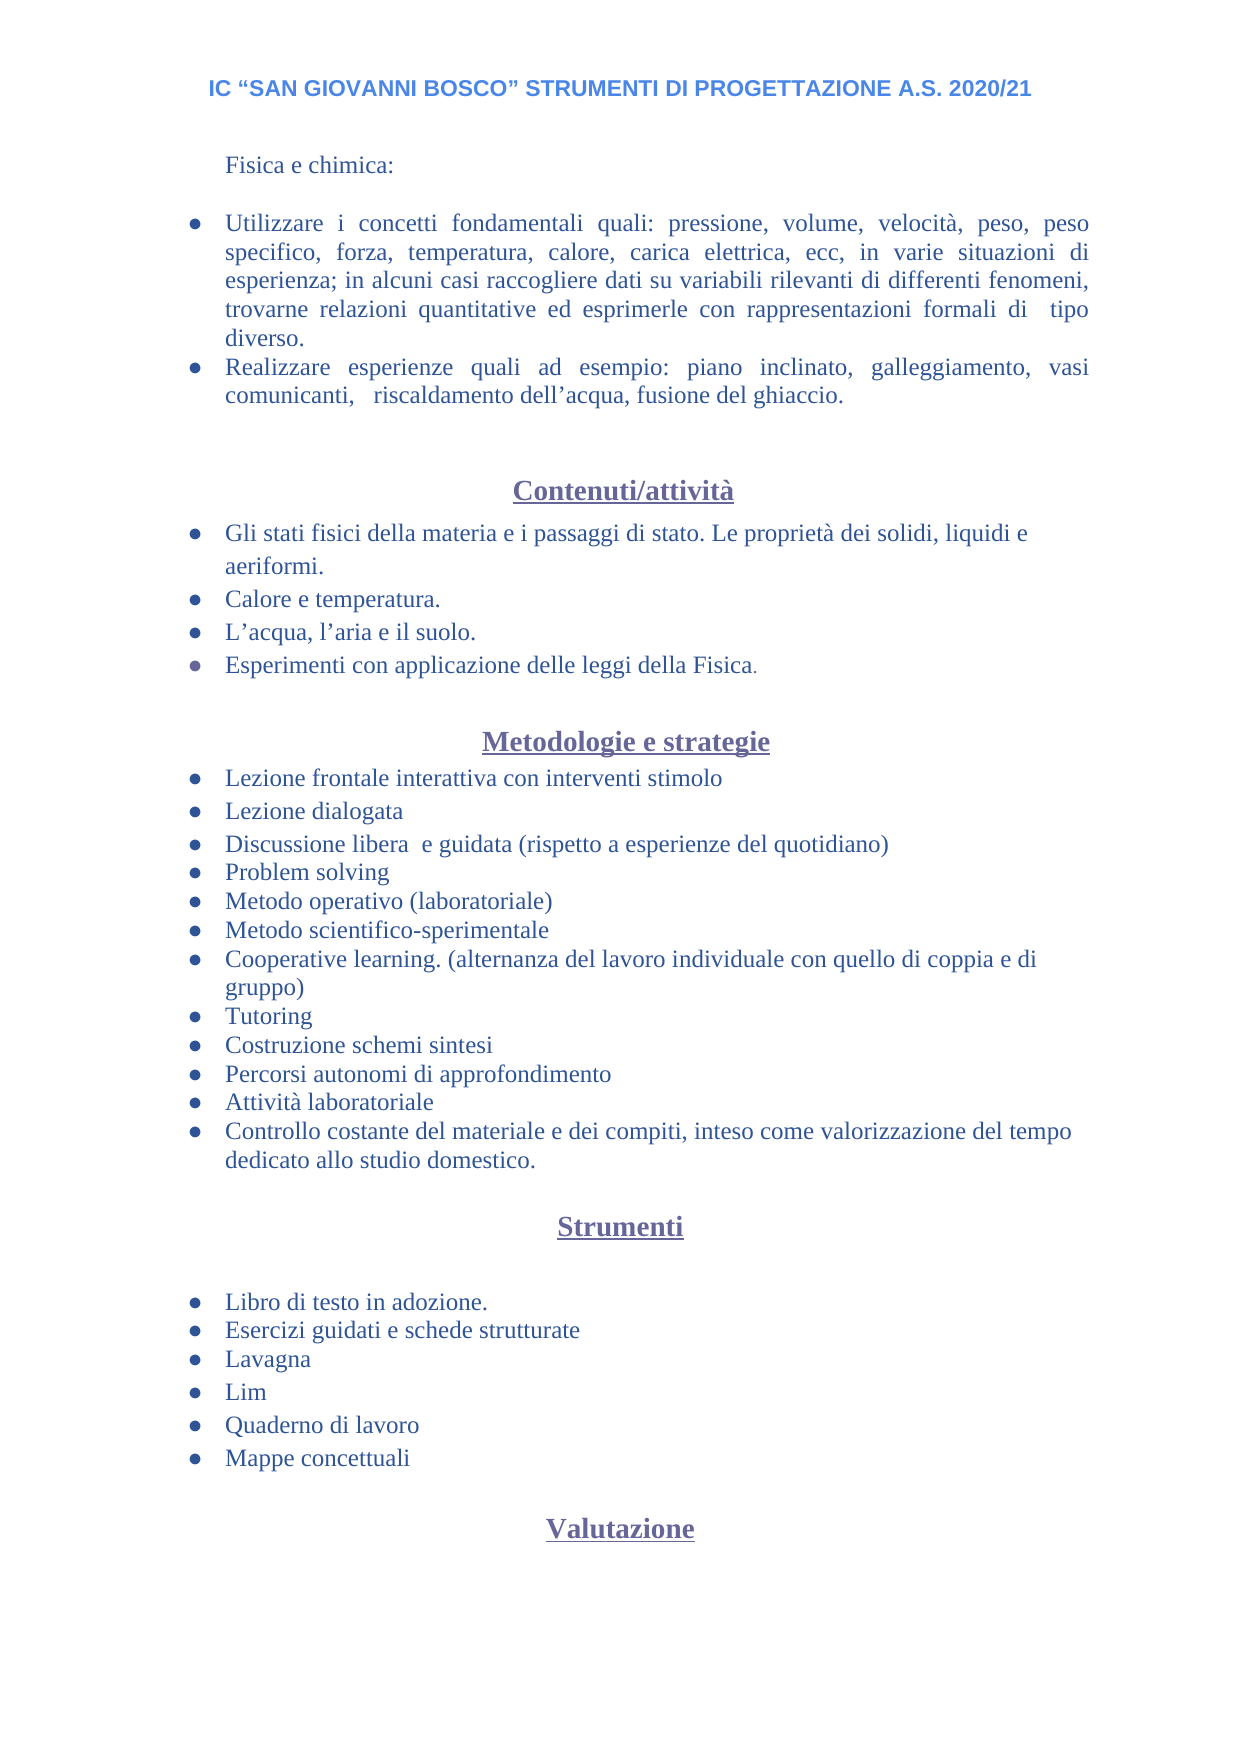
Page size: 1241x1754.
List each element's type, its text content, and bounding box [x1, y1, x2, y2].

list Tutoring [187, 1001, 1090, 1030]
list Problem solving [187, 857, 1090, 886]
list Lavagna [187, 1344, 1090, 1373]
list Gli stati fisici della materia e i passaggi di stato. Le proprietà dei solidi, liquidi e aeriformi. [187, 518, 1090, 579]
list Lezione frontale interattiva con interventi stimolo [187, 763, 1090, 791]
list Cooperative learning. (alternanza del lavoro individuale con quello di coppia e di gruppo) [187, 944, 1090, 1001]
list Lim [187, 1377, 1090, 1406]
text Contenuti/attività [150, 473, 1090, 507]
list L’acqua, l’aria e il suolo. [187, 617, 1090, 646]
list Discussione libera e guidata (rispetto a esperienze del quotidiano) [187, 829, 1090, 857]
list Esercizi guidati e schede strutturate [187, 1315, 1090, 1344]
text Valutazione [150, 1512, 1090, 1545]
list Utilizzare i concetti fondamentali quali: pressione, volume, velocità, peso, peso specifico, forza, temperatura, calore, carica elettrica, ecc, in varie situazioni di esperienza; in alcuni casi raccogliere dati su variabili rilevanti di differenti fenomeni, trovarne relazioni quantitative ed esprimerle con rappresentazioni formali di tipo diverso. [187, 208, 1090, 352]
list Costruzione schemi sintesi [187, 1030, 1090, 1059]
list Realizzare esperienze quali ad esempio: piano inclinato, galleggiamento, vasi comunicanti, riscaldamento dell’acqua, fusione del ghiaccio. [187, 352, 1090, 409]
list Controllo costante del materiale e dei compiti, inteso come valorizzazione del tempo dedicato allo studio domestico. [187, 1116, 1090, 1174]
text Fisica e chimica: [225, 150, 1090, 179]
list Metodo scientifico-sperimentale [187, 915, 1090, 944]
list Attività laboratoriale [187, 1087, 1090, 1116]
list Percorsi autonomi di approfondimento [187, 1059, 1090, 1087]
list Mappe concettuali [187, 1443, 1090, 1472]
list Lezione dialogata [187, 796, 1090, 824]
list Quaderno di lavoro [187, 1410, 1090, 1439]
text Metodologie e strategie [150, 724, 1102, 758]
list Metodo operativo (laboratoriale) [187, 886, 1090, 915]
list Libro di testo in adozione. [187, 1287, 1090, 1315]
list Esperimenti con applicazione delle leggi della Fisica. [187, 650, 1090, 678]
list Calore e temperatura. [187, 584, 1090, 612]
text Strumenti [150, 1209, 1090, 1243]
